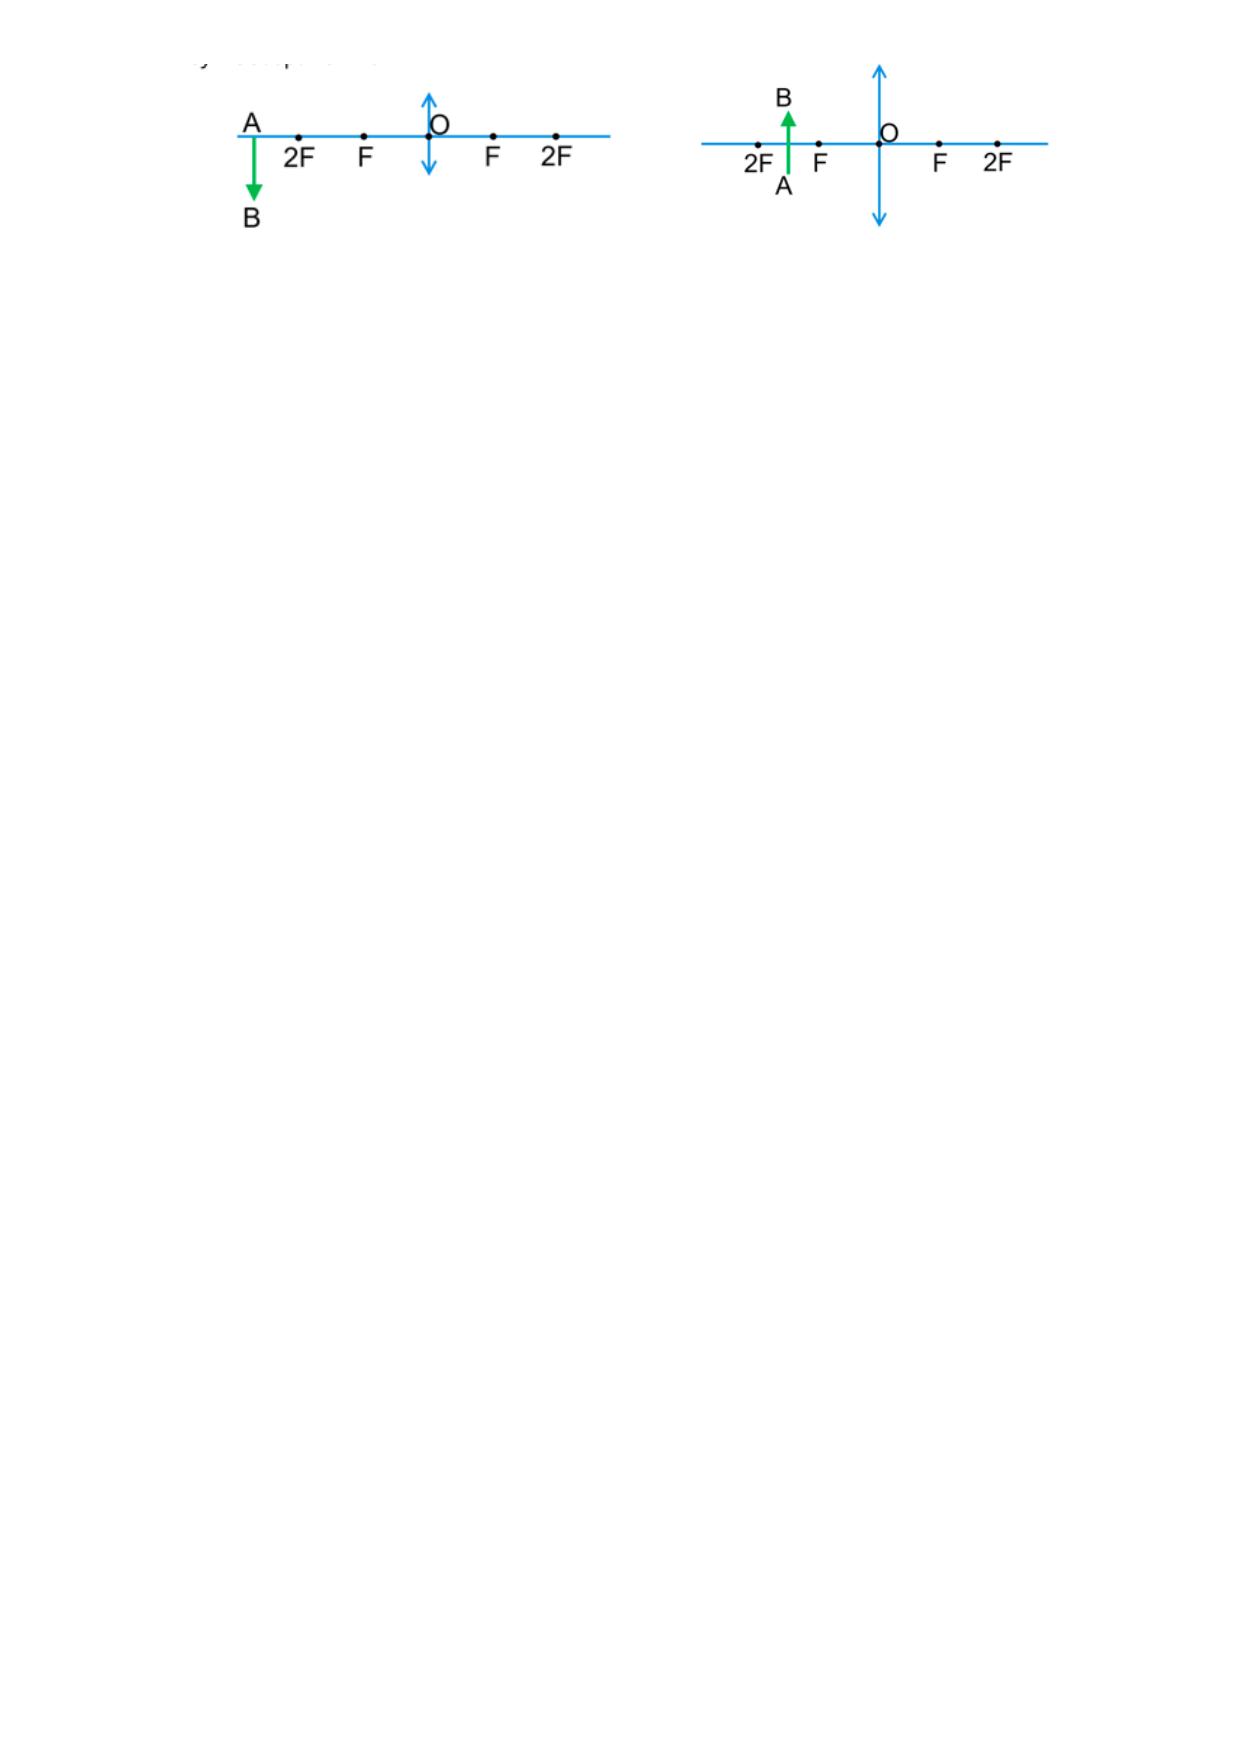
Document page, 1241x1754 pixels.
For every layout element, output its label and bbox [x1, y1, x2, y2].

picture [177, 59, 1140, 228]
